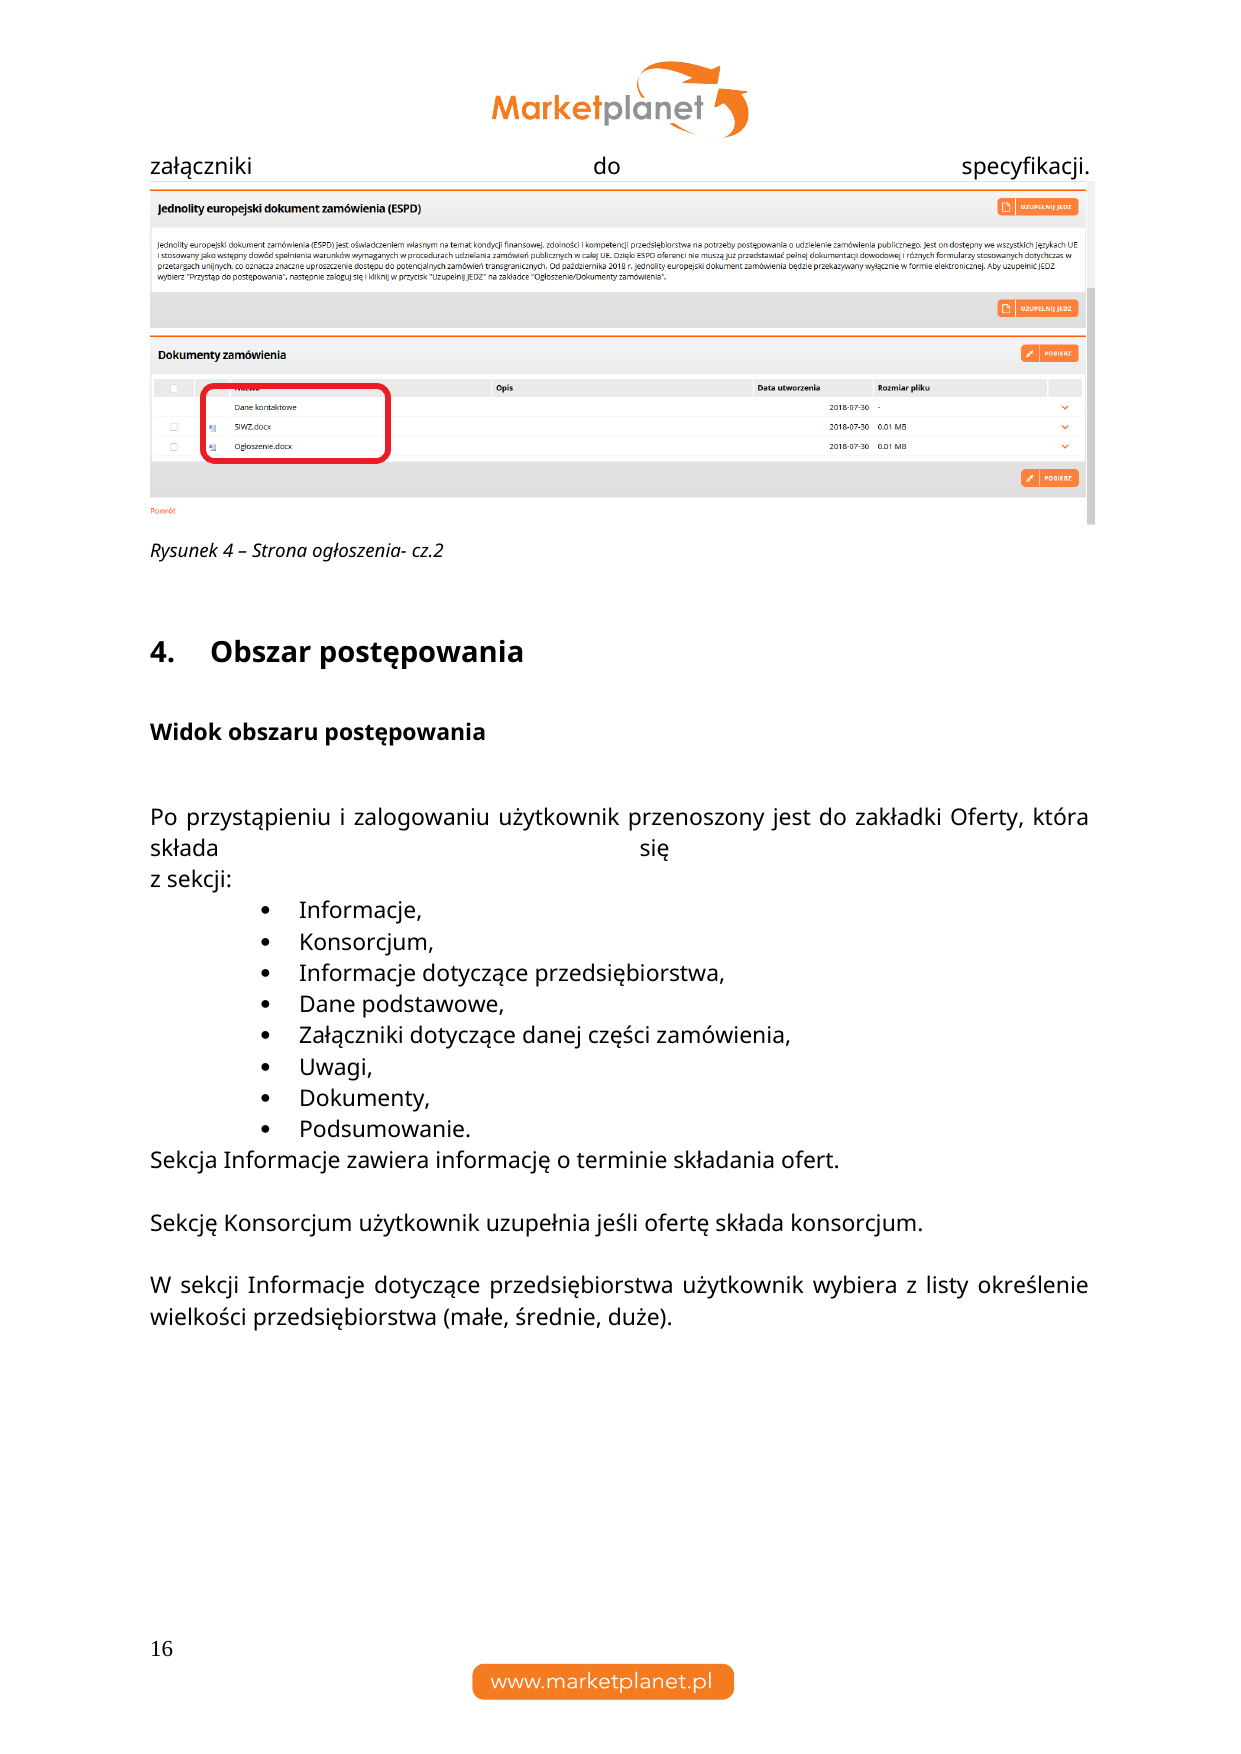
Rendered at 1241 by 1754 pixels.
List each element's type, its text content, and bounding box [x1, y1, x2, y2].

list Informacje, [261, 894, 1090, 926]
list Dokumenty, [261, 1082, 1090, 1113]
list Informacje dotyczące przedsiębiorstwa, [261, 957, 1090, 988]
picture [482, 52, 759, 145]
text Po przystąpieniu i zalogowaniu użytkownik przenoszony jest do zakładki Oferty, która składa się z sekcji: [150, 801, 1090, 894]
subtitle Obszar postępowania [150, 632, 1090, 671]
list Uwagi, [261, 1051, 1090, 1082]
list Dane podstawowe, [261, 988, 1090, 1019]
subtitle Widok obszaru postępowania [150, 716, 1090, 747]
list Podsumowanie. [261, 1113, 1090, 1144]
list Konsorcjum, [261, 926, 1090, 957]
text Sekcję Konsorcjum użytkownik uzupełnia jeśli ofertę składa konsorcjum. [150, 1207, 1090, 1238]
text Sekcja Informacje zawiera informację o terminie składania ofert. [150, 1144, 1090, 1176]
picture [448, 1661, 755, 1702]
list Załączniki dotyczące danej części zamówienia, [261, 1019, 1090, 1051]
picture [150, 181, 1096, 525]
list Rysunek 4 – Strona ogłoszenia- cz.2 [150, 537, 1090, 563]
text W sekcji Informacje dotyczące przedsiębiorstwa użytkownik wybiera z listy określenie wielkości przedsiębiorstwa (małe, średnie, duże). [150, 1269, 1090, 1332]
